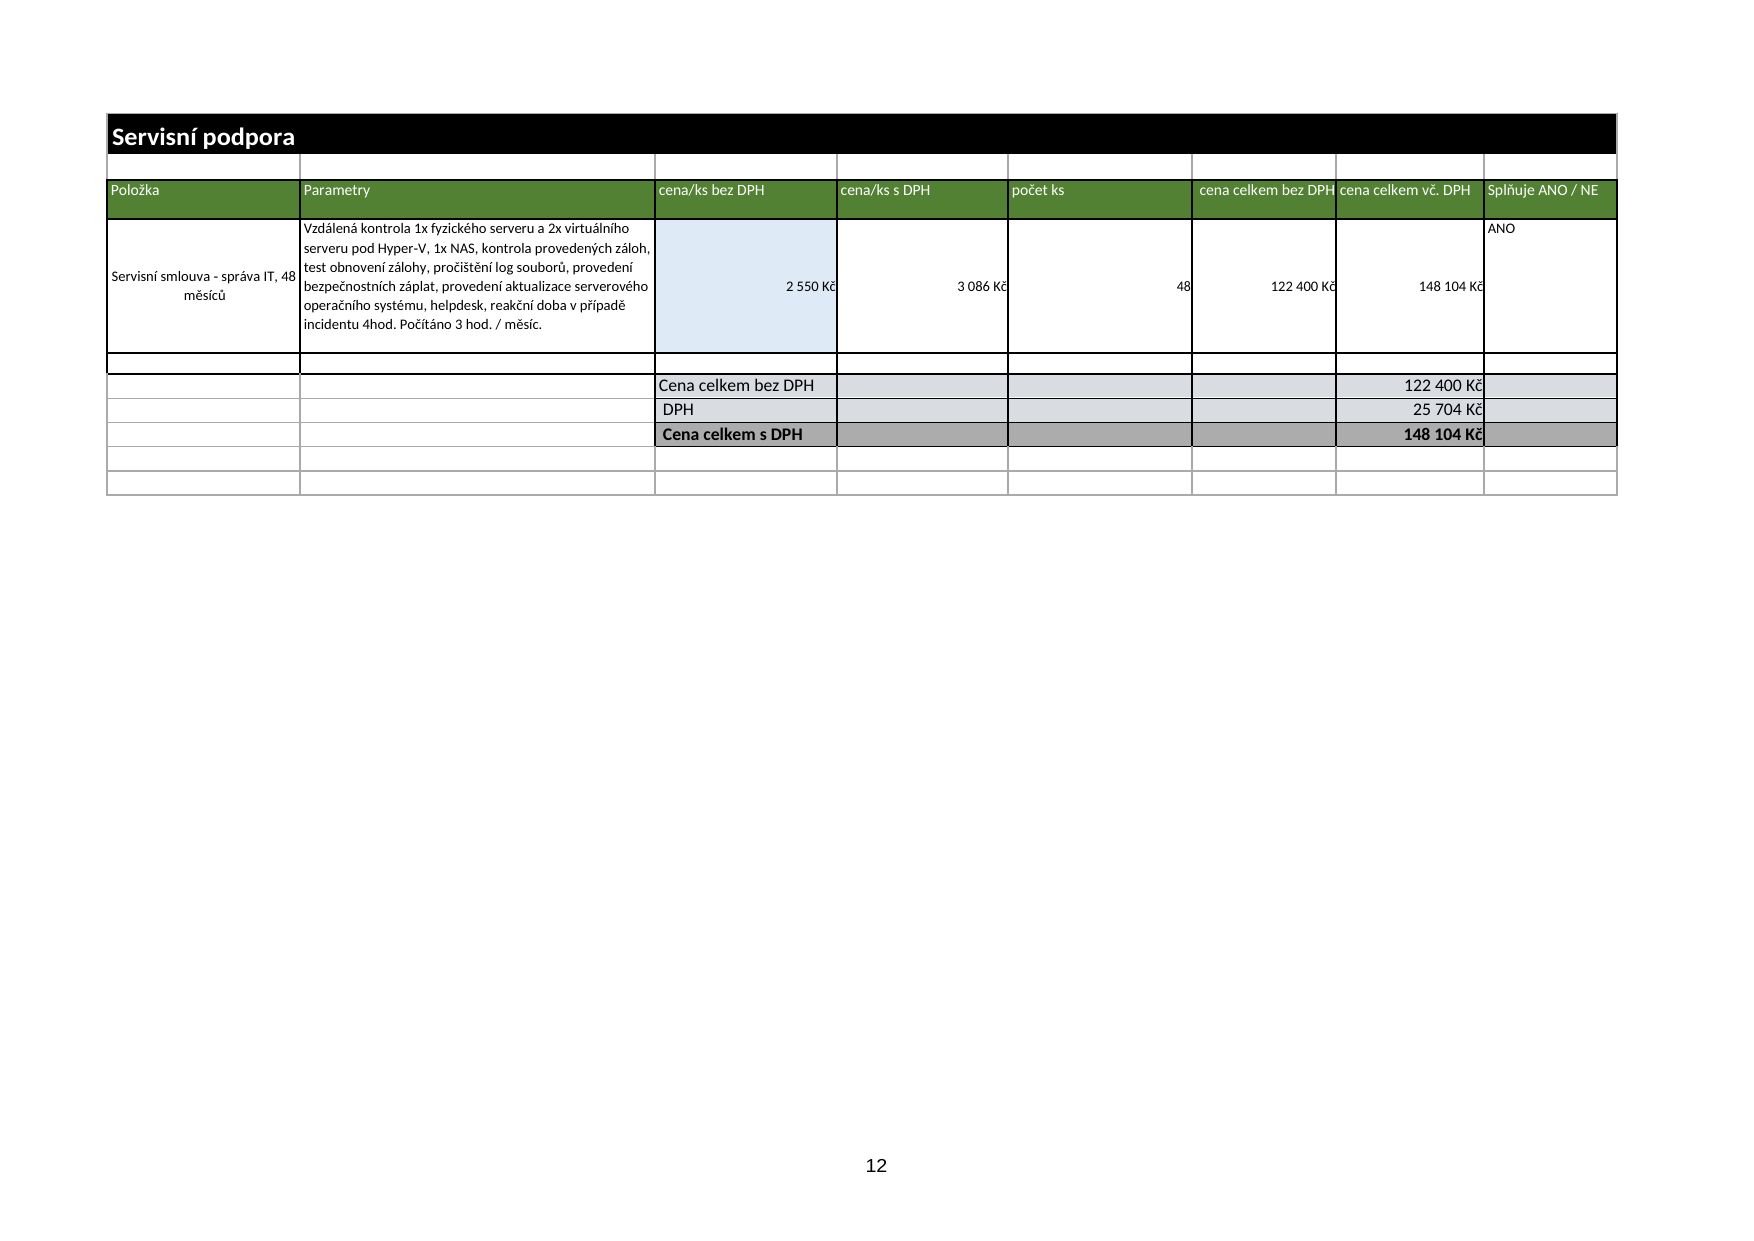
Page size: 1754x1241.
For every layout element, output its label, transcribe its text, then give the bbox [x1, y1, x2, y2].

table_cell cena/ks s DPH [838, 181, 1007, 218]
table_cell 148 104 Kč [1337, 423, 1483, 446]
table_cell [1337, 354, 1483, 373]
table_cell Splňuje ANO / NE [1485, 181, 1616, 218]
table_cell 25 704 Kč [1337, 399, 1483, 422]
table_cell [301, 354, 654, 373]
table_cell [838, 447, 1007, 470]
table_cell cena celkem vč. DPH [1337, 181, 1483, 218]
table_cell [1193, 472, 1335, 494]
table_cell [838, 354, 1007, 373]
table_cell [1009, 447, 1191, 470]
table_cell [656, 472, 836, 494]
table_cell [838, 399, 1007, 422]
table_header Servisní podpora [108, 114, 1616, 154]
table_cell [301, 472, 654, 494]
table_cell DPH [656, 399, 836, 422]
table_cell [1009, 354, 1191, 373]
table_cell [1193, 154, 1335, 179]
table_cell [1009, 423, 1191, 446]
table_cell [1485, 447, 1616, 470]
table_cell počet ks [1009, 181, 1191, 218]
table_cell [1485, 154, 1616, 179]
table_cell [108, 472, 299, 494]
table_cell [1337, 472, 1483, 494]
table_cell [838, 375, 1007, 397]
table_cell 48 [1009, 220, 1191, 352]
table_cell [108, 375, 299, 397]
table_cell [1193, 354, 1335, 373]
table_cell [1485, 399, 1616, 422]
table_cell 148 104 Kč [1337, 220, 1483, 352]
table_cell [108, 423, 299, 446]
table_cell [108, 154, 299, 179]
table_cell Cena celkem bez DPH [656, 375, 836, 397]
table_cell [1009, 375, 1191, 397]
table_cell Vzdálená kontrola 1x fyzického serveru a 2x virtuálního serveru pod Hyper‐V, 1x NAS, kontrola provedených záloh, test obnovení zálohy, pročištění log souborů, provedení bezpečnostních záplat, provedení aktualizace serverového operačního systému, helpdesk, reakční doba v případě incidentu 4hod. Počítáno 3 hod. / měsíc. [301, 220, 654, 352]
table_cell [1193, 423, 1335, 446]
table_cell [301, 154, 654, 179]
table_cell [656, 354, 836, 373]
table_cell [656, 154, 836, 179]
table_cell Položka [108, 181, 299, 218]
table_cell ANO [1485, 220, 1616, 352]
table_cell [301, 399, 654, 422]
table_cell [1337, 447, 1483, 470]
table_cell 122 400 Kč [1337, 375, 1483, 397]
table_cell 2 550 Kč [656, 220, 836, 352]
table_cell [108, 399, 299, 422]
table_cell [1485, 472, 1616, 494]
table_cell [301, 447, 654, 470]
table_cell [301, 423, 654, 446]
table_cell [838, 154, 1007, 179]
text 12 [863, 1155, 889, 1177]
table_cell cena celkem bez DPH [1193, 181, 1335, 218]
table_cell [1485, 423, 1616, 446]
table_cell [108, 354, 299, 373]
table_cell [108, 447, 299, 470]
table_cell Servisní smlouva ‐ správa IT, 48 měsíců [108, 220, 299, 352]
table_cell [1009, 399, 1191, 422]
table_cell [301, 375, 654, 397]
table_cell [1009, 472, 1191, 494]
table_cell cena/ks bez DPH [656, 181, 836, 218]
table_cell [1193, 447, 1335, 470]
table_cell [656, 447, 836, 470]
table_cell [1193, 375, 1335, 397]
table_cell Parametry [301, 181, 654, 218]
table_cell [1009, 154, 1191, 179]
table_cell [1485, 354, 1616, 373]
table_cell [1485, 375, 1616, 397]
table_cell [838, 423, 1007, 446]
table_cell [1193, 399, 1335, 422]
table_cell Cena celkem s DPH [656, 423, 836, 446]
table_cell [838, 472, 1007, 494]
table_cell [1337, 154, 1483, 179]
table_cell 3 086 Kč [838, 220, 1007, 352]
table_cell 122 400 Kč [1193, 220, 1335, 352]
